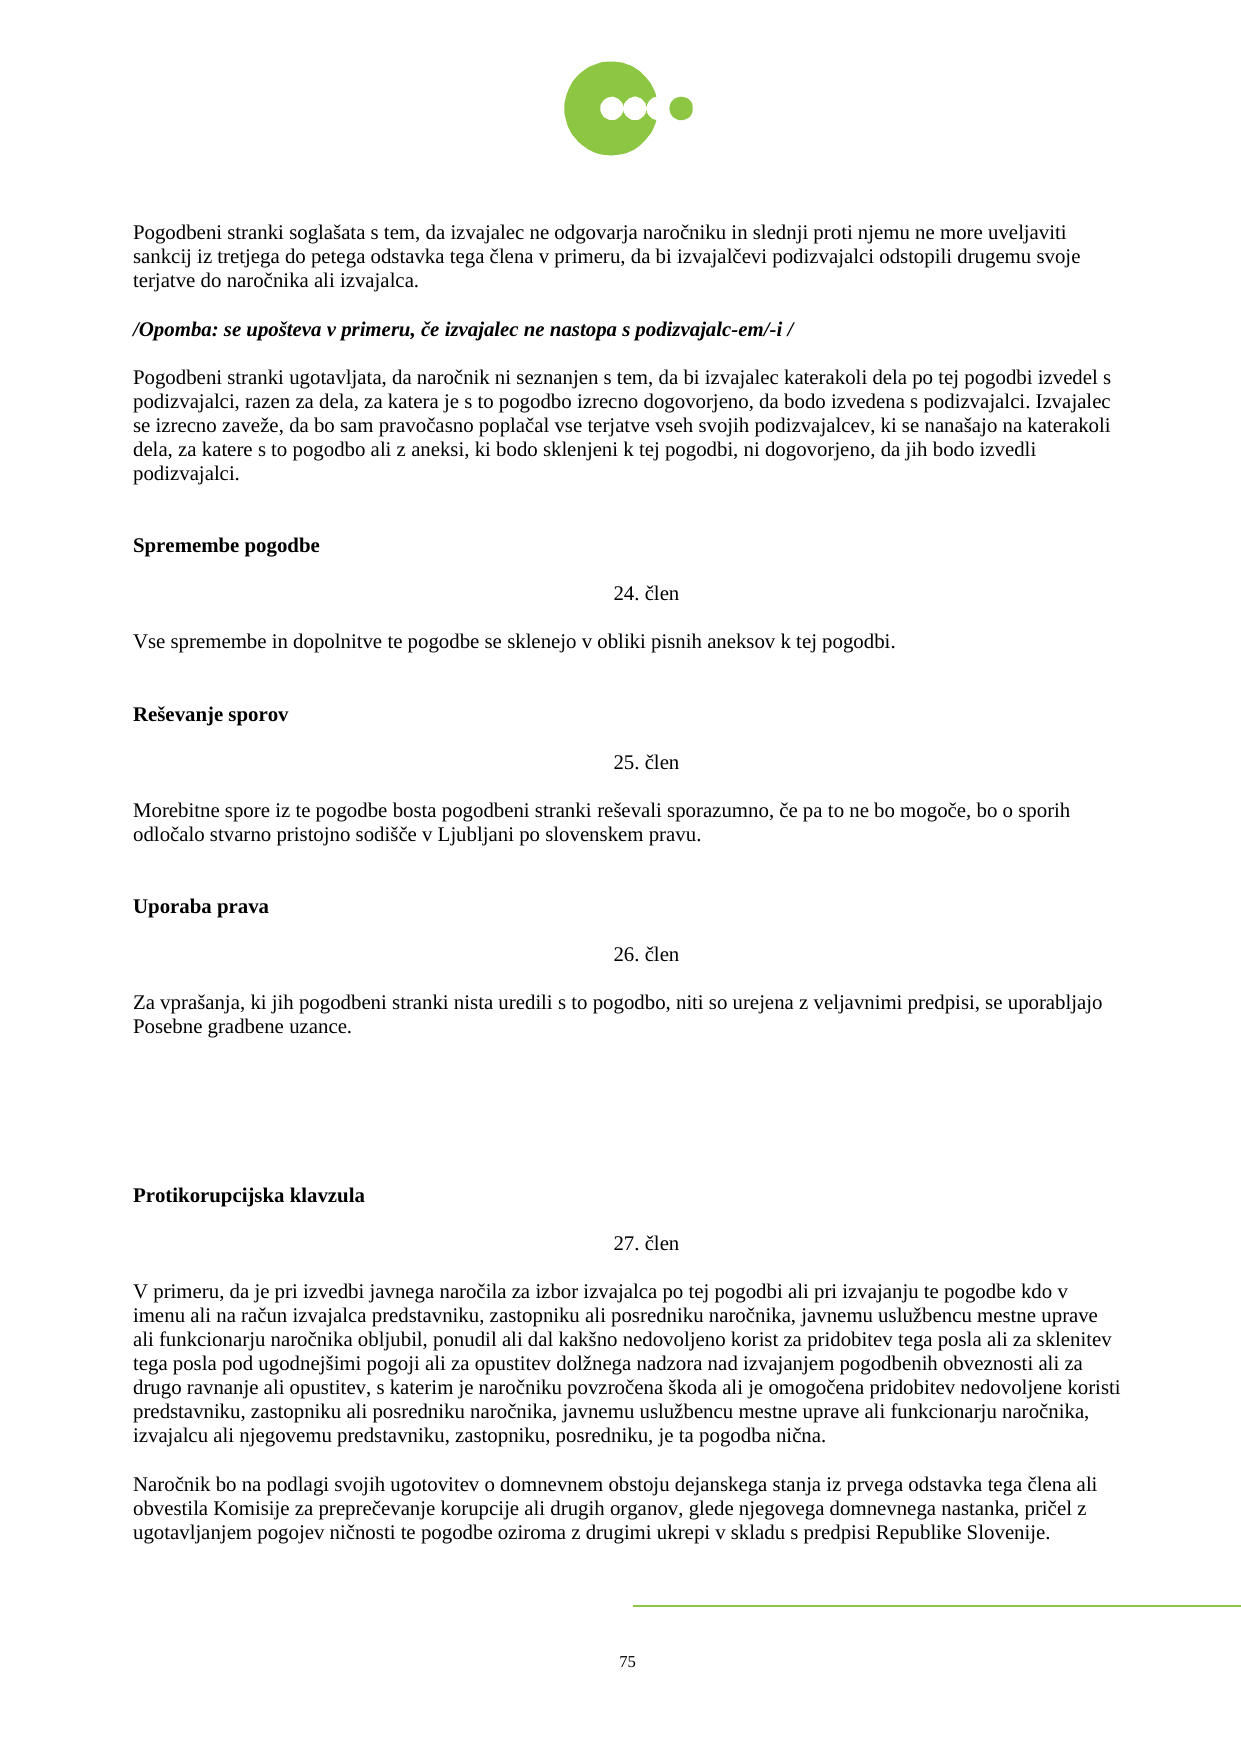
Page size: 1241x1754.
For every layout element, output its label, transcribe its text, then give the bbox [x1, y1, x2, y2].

text Spremembe pogodbe [133, 533, 1122, 557]
text Vse spremembe in dopolnitve te pogodbe se sklenejo v obliki pisnih aneksov k tej pogodbi. [133, 629, 1122, 653]
text 24. člen [170, 581, 1122, 605]
text Morebitne spore iz te pogodbe bosta pogodbeni stranki reševali sporazumno, če pa to ne bo mogoče, bo o sporih odločalo stvarno pristojno sodišče v Ljubljani po slovenskem pravu. [133, 798, 1122, 846]
text Uporaba prava [133, 894, 1122, 918]
text 26. člen [170, 942, 1122, 966]
text 27. člen [170, 1231, 1122, 1255]
text Protikorupcijska klavzula [133, 1183, 1122, 1207]
text Pogodbeni stranki soglašata s tem, da izvajalec ne odgovarja naročniku in slednji proti njemu ne more uveljaviti sankcij iz tretjega do petega odstavka tega člena v primeru, da bi izvajalčevi podizvajalci odstopili drugemu svoje terjatve do naročnika ali izvajalca. [133, 220, 1122, 292]
text Reševanje sporov [133, 702, 1122, 726]
text Pogodbeni stranki ugotavljata, da naročnik ni seznanjen s tem, da bi izvajalec katerakoli dela po tej pogodbi izvedel s podizvajalci, razen za dela, za katera je s to pogodbo izrecno dogovorjeno, da bodo izvedena s podizvajalci. Izvajalec se izrecno zaveže, da bo sam pravočasno poplačal vse terjatve vseh svojih podizvajalcev, ki se nanašajo na katerakoli dela, za katere s to pogodbo ali z aneksi, ki bodo sklenjeni k tej pogodbi, ni dogovorjeno, da jih bodo izvedli podizvajalci. [133, 365, 1122, 485]
text /Opomba: se upošteva v primeru, če izvajalec ne nastopa s podizvajalc-em/-i / [133, 317, 1122, 341]
text Za vprašanja, ki jih pogodbeni stranki nista uredili s to pogodbo, niti so urejena z veljavnimi predpisi, se uporabljajo Posebne gradbene uzance. [133, 990, 1122, 1038]
text Naročnik bo na podlagi svojih ugotovitev o domnevnem obstoju dejanskega stanja iz prvega odstavka tega člena ali obvestila Komisije za preprečevanje korupcije ali drugih organov, glede njegovega domnevnega nastanka, pričel z ugotavljanjem pogojev ničnosti te pogodbe oziroma z drugimi ukrepi v skladu s predpisi Republike Slovenije. [133, 1472, 1122, 1544]
text 25. člen [170, 750, 1122, 774]
text V primeru, da je pri izvedbi javnega naročila za izbor izvajalca po tej pogodbi ali pri izvajanju te pogodbe kdo v imenu ali na račun izvajalca predstavniku, zastopniku ali posredniku naročnika, javnemu uslužbencu mestne uprave ali funkcionarju naročnika obljubil, ponudil ali dal kakšno nedovoljeno korist za pridobitev tega posla ali za sklenitev tega posla pod ugodnejšimi pogoji ali za opustitev dolžnega nadzora nad izvajanjem pogodbenih obveznosti ali za drugo ravnanje ali opustitev, s katerim je naročniku povzročena škoda ali je omogočena pridobitev nedovoljene koristi predstavniku, zastopniku ali posredniku naročnika, javnemu uslužbencu mestne uprave ali funkcionarju naročnika, izvajalcu ali njegovemu predstavniku, zastopniku, posredniku, je ta pogodba nična. [133, 1279, 1122, 1447]
